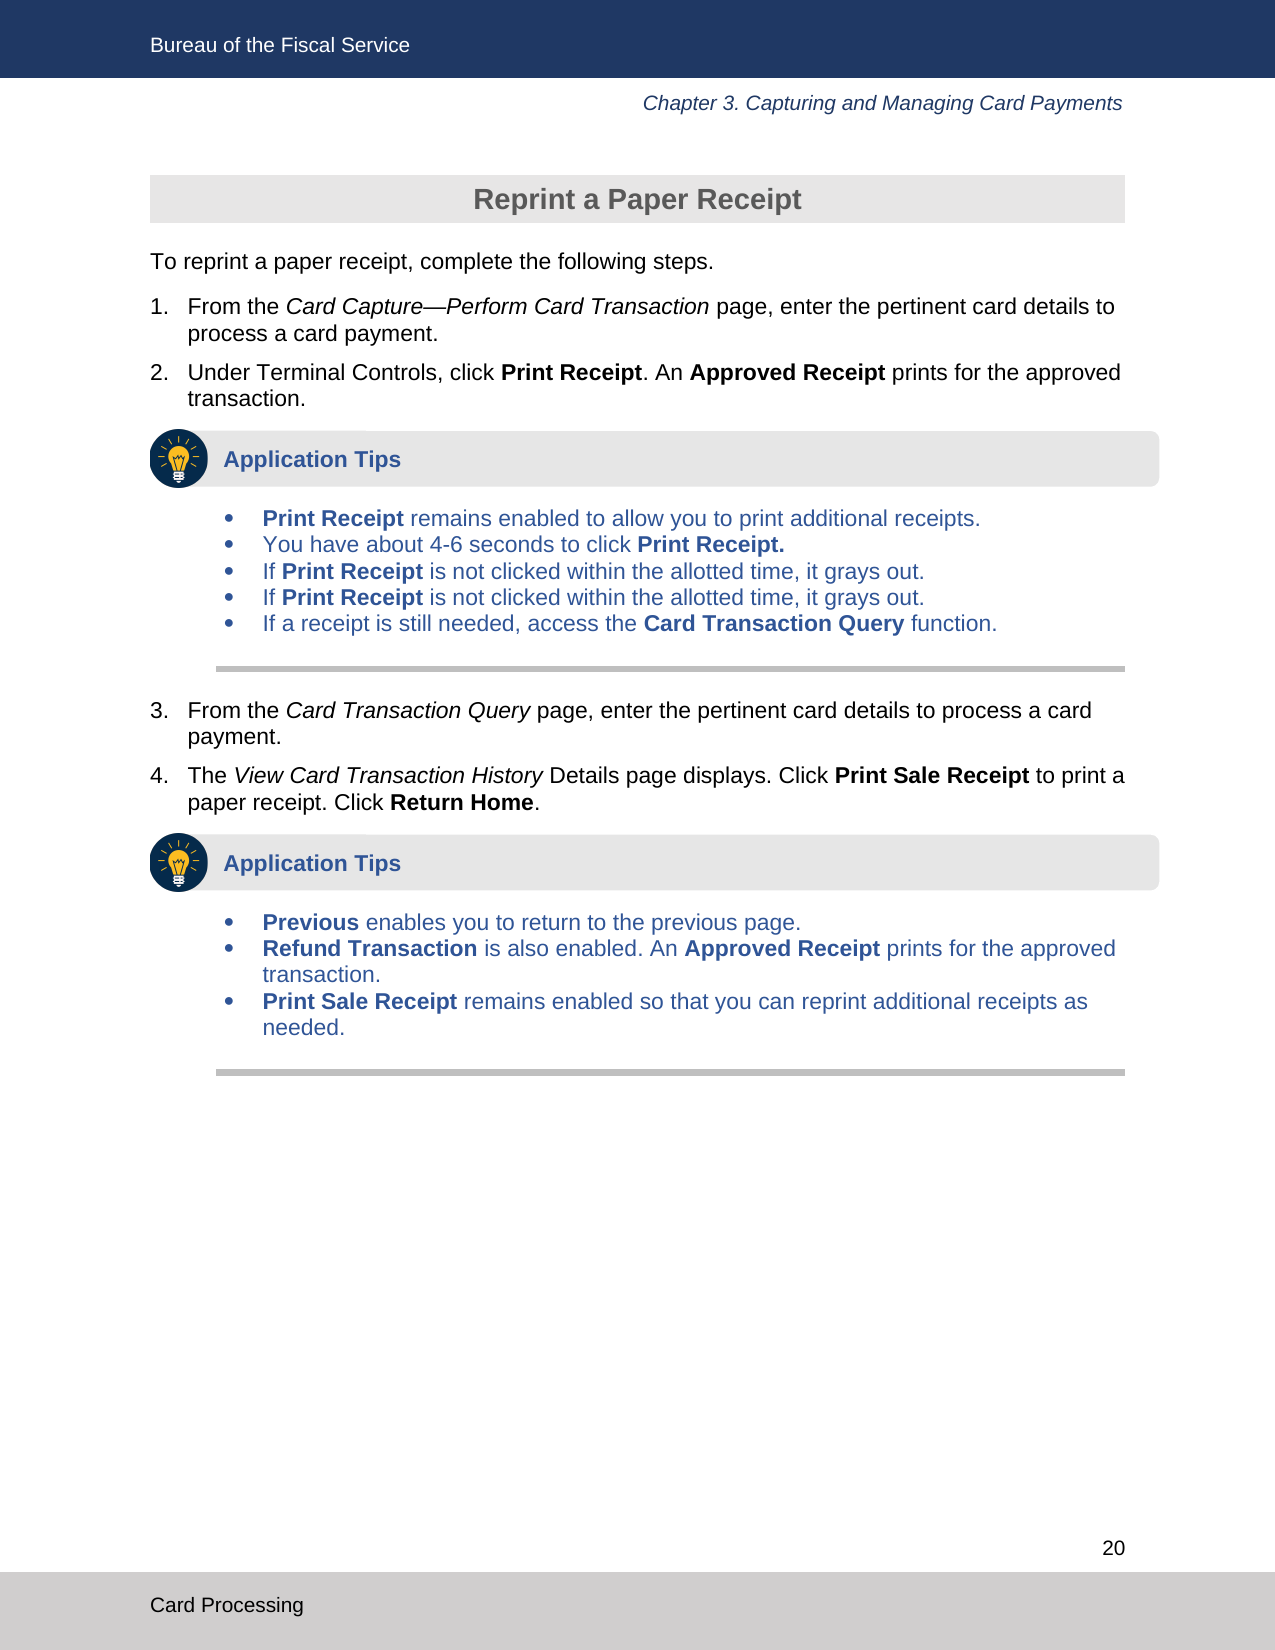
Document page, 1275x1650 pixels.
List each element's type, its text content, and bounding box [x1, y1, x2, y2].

list The View Card Transaction History Details page displays. Click Print Sale Receipt to print a paper receipt. Click Return Home. [150, 762, 1125, 815]
text Print Sale Receipt remains enabled so that you can reprint additional receipts as needed. [225, 988, 1125, 1041]
text If Print Receipt is not clicked within the allotted time, it grays out. [225, 558, 1125, 584]
text If Print Receipt is not clicked within the allotted time, it grays out. [225, 584, 1125, 610]
text Reprint a Paper Receipt [150, 176, 1125, 222]
text If a receipt is still needed, access the Card Transaction Query function. [225, 610, 1125, 637]
text Refund Transaction is also enabled. An Approved Receipt prints for the approved transaction. [225, 935, 1125, 988]
list From the Card Capture—Perform Card Transaction page, enter the pertinent card details to process a card payment. [150, 293, 1125, 346]
text To reprint a paper receipt, complete the following steps. [150, 248, 1125, 274]
text Print Receipt remains enabled to allow you to print additional receipts. [225, 505, 1125, 531]
list From the Card Transaction Query page, enter the pertinent card details to process a card payment. [150, 697, 1125, 750]
text You have about 4-6 seconds to click Print Receipt. [225, 531, 1125, 558]
list Under Terminal Controls, click Print Receipt. An Approved Receipt prints for the approved transaction. [150, 358, 1125, 411]
text Previous enables you to return to the previous page. [225, 909, 1125, 935]
